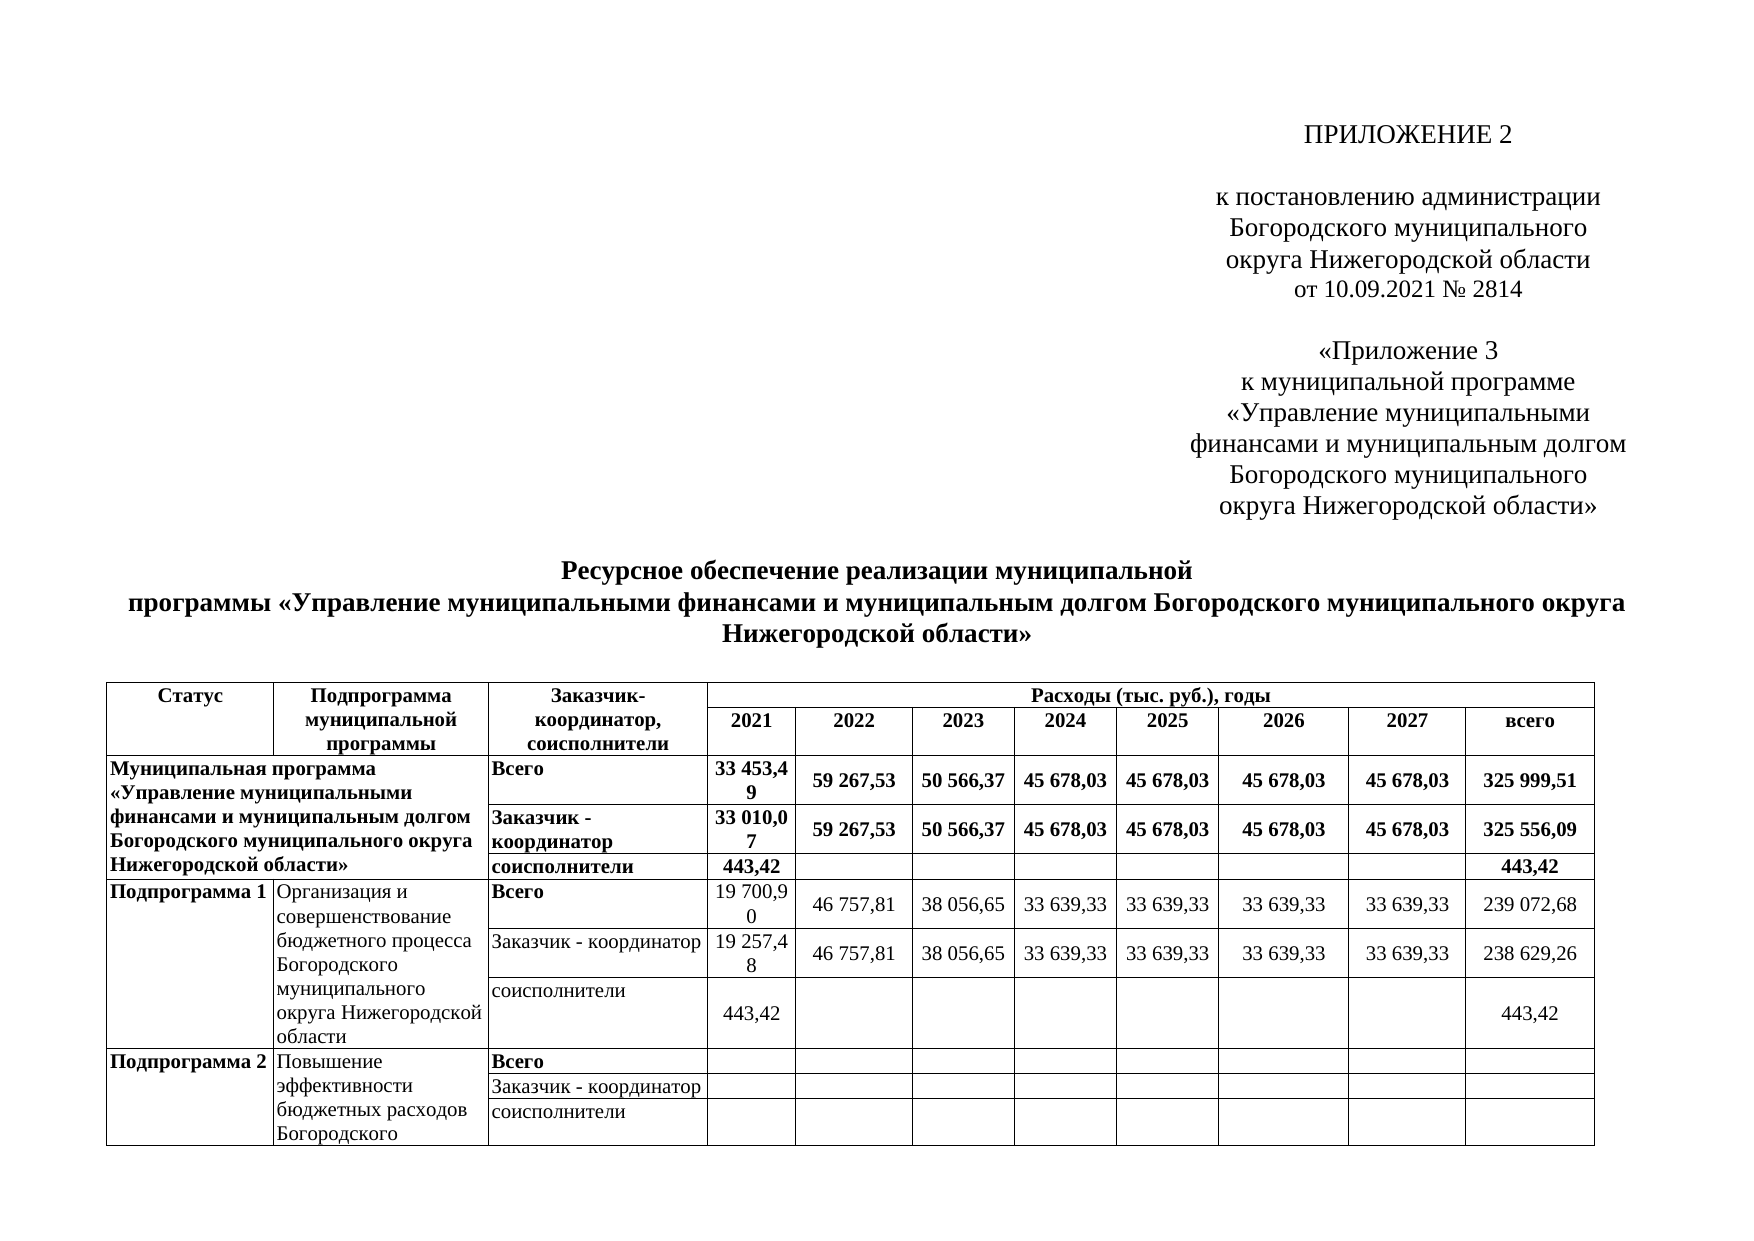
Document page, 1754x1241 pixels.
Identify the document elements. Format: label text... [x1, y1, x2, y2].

table_cell 46 757,81 [796, 929, 912, 977]
table_cell 33 010,07 [708, 805, 795, 853]
text к муниципальной программе [1181, 365, 1636, 396]
table_cell [1219, 978, 1348, 1048]
table_cell 443,42 [708, 978, 795, 1048]
table_cell [913, 854, 1014, 878]
table_cell Подпрограмма 1 [107, 880, 273, 1048]
table_cell 33 639,33 [1117, 880, 1218, 928]
table_cell Всего [489, 756, 707, 804]
table_cell Всего [489, 1049, 707, 1073]
text округа Нижегородской области» [1181, 489, 1636, 521]
table_cell Организация и совершенствование бюджетного процесса Богородского муниципального округа Нижегородской области [274, 880, 488, 1048]
table_header Подпрограмма муниципальной программы [274, 683, 488, 755]
table_cell 45 678,03 [1015, 756, 1116, 804]
table_cell [913, 1099, 1014, 1145]
table_cell 45 678,03 [1117, 756, 1218, 804]
text финансами и муниципальным долгом [1181, 427, 1636, 458]
table_cell 2024 [1015, 708, 1116, 755]
table_cell [1015, 978, 1116, 1048]
table_cell соисполнители [489, 978, 707, 1048]
table_cell 46 757,81 [796, 880, 912, 928]
table_cell [1117, 1099, 1218, 1145]
table_header Заказчик-координатор, соисполнители [489, 683, 707, 755]
table_cell соисполнители [489, 854, 707, 878]
text Богородского муниципального [1181, 458, 1636, 489]
table_cell 45 678,03 [1015, 805, 1116, 853]
text к постановлению администрации [1181, 180, 1636, 212]
table_cell Муниципальная программа «Управление муниципальными финансами и муниципальным долгом Богородского муниципального округа Нижегородской области» [107, 756, 488, 878]
table_cell [1466, 1074, 1594, 1098]
table_cell 50 566,37 [913, 756, 1014, 804]
table_cell 238 629,26 [1466, 929, 1594, 977]
table_cell соисполнители [489, 1099, 707, 1145]
table_cell 45 678,03 [1219, 756, 1348, 804]
table_cell [1117, 1049, 1218, 1073]
table_cell [796, 978, 912, 1048]
table_cell [1349, 1049, 1465, 1073]
table_cell 45 678,03 [1117, 805, 1218, 853]
text от 10.09.2021 № 2814 [1181, 274, 1636, 303]
table_cell Заказчик - координатор [489, 929, 707, 977]
table_cell [1219, 1099, 1348, 1145]
table_cell 443,42 [1466, 854, 1594, 878]
table_cell [1349, 1099, 1465, 1145]
table_cell Всего [489, 880, 707, 928]
table_cell [796, 1074, 912, 1098]
table_cell 19 257,48 [708, 929, 795, 977]
table_cell [1219, 1049, 1348, 1073]
table_cell [913, 1049, 1014, 1073]
table_cell 33 639,33 [1117, 929, 1218, 977]
table_cell [1015, 1099, 1116, 1145]
table_cell 2023 [913, 708, 1014, 755]
table_cell 45 678,03 [1349, 805, 1465, 853]
table_header Статус [107, 683, 273, 755]
table_cell Подпрограмма 2 [107, 1049, 273, 1145]
table_cell [796, 854, 912, 878]
table_cell [1466, 1049, 1594, 1073]
table_cell [708, 1049, 795, 1073]
table_cell 19 700,90 [708, 880, 795, 928]
table_cell [1349, 978, 1465, 1048]
table_cell [1015, 1049, 1116, 1073]
table_cell 59 267,53 [796, 756, 912, 804]
table_cell 33 639,33 [1015, 880, 1116, 928]
table_cell [1219, 1074, 1348, 1098]
table_cell Заказчик - координатор [489, 1074, 707, 1098]
table_cell 59 267,53 [796, 805, 912, 853]
text программы «Управление муниципальными финансами и муниципальным долгом Богородского муниципального округа Нижегородской области» [118, 586, 1636, 648]
table_cell [708, 1074, 795, 1098]
table_cell [1117, 1074, 1218, 1098]
text ПРИЛОЖЕНИЕ 2 [1181, 118, 1636, 149]
table_cell [708, 1099, 795, 1145]
text «Приложение 3 [1181, 334, 1636, 365]
table_cell 325 999,51 [1466, 756, 1594, 804]
table_cell 239 072,68 [1466, 880, 1594, 928]
table_cell 33 639,33 [1349, 880, 1465, 928]
table_cell 443,42 [708, 854, 795, 878]
table_cell [1219, 854, 1348, 878]
table_cell 2027 [1349, 708, 1465, 755]
table_cell 2022 [796, 708, 912, 755]
text Ресурсное обеспечение реализации муниципальной [118, 554, 1636, 586]
text округа Нижегородской области [1181, 243, 1636, 274]
table_cell 33 639,33 [1219, 929, 1348, 977]
table_cell 33 639,33 [1015, 929, 1116, 977]
table_cell [913, 1074, 1014, 1098]
text «Управление муниципальными [1181, 396, 1636, 427]
table_cell 33 639,33 [1349, 929, 1465, 977]
table_cell [1349, 854, 1465, 878]
table_cell 45 678,03 [1349, 756, 1465, 804]
table_cell 2025 [1117, 708, 1218, 755]
table_cell 2021 [708, 708, 795, 755]
table_cell 45 678,03 [1219, 805, 1348, 853]
table_cell 38 056,65 [913, 880, 1014, 928]
table_cell Заказчик -координатор [489, 805, 707, 853]
table_cell [1117, 854, 1218, 878]
table_cell 33 453,49 [708, 756, 795, 804]
table_cell [1015, 854, 1116, 878]
table_cell 33 639,33 [1219, 880, 1348, 928]
table_cell [796, 1049, 912, 1073]
table_cell 50 566,37 [913, 805, 1014, 853]
table_cell всего [1466, 708, 1594, 755]
table_cell 2026 [1219, 708, 1348, 755]
table_cell [796, 1099, 912, 1145]
table_cell 443,42 [1466, 978, 1594, 1048]
table_cell 325 556,09 [1466, 805, 1594, 853]
table_cell [1015, 1074, 1116, 1098]
table_cell [1117, 978, 1218, 1048]
table_cell [913, 978, 1014, 1048]
table_cell Повышение эффективности бюджетных расходов Богородского муниципального округа Нижегородской области [274, 1049, 488, 1145]
table_cell [1466, 1099, 1594, 1145]
table_header Расходы (тыс. руб.), годы [708, 683, 1594, 707]
table_cell [1349, 1074, 1465, 1098]
table_cell 38 056,65 [913, 929, 1014, 977]
text Богородского муниципального [1181, 212, 1636, 243]
